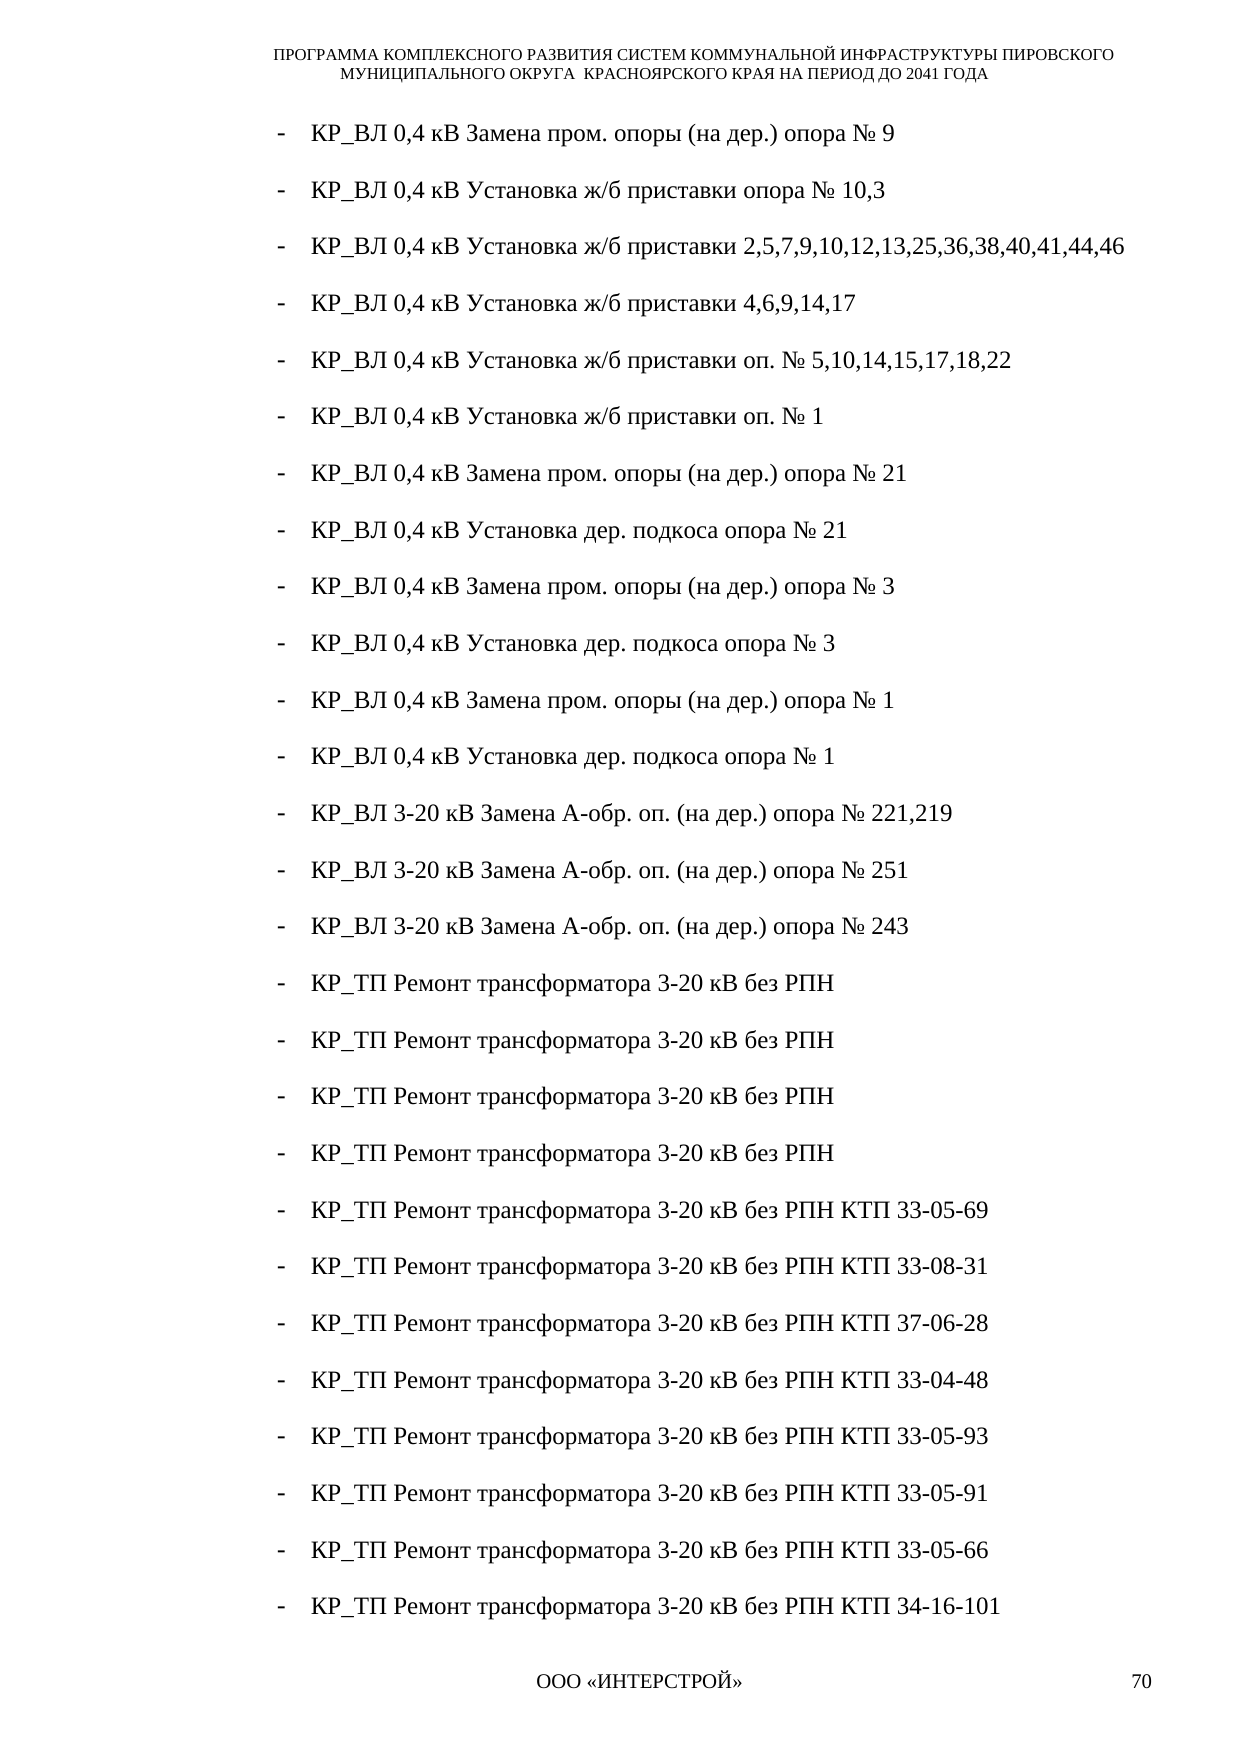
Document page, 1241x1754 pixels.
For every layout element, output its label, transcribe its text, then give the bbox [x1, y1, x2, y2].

text КР_ТП Ремонт трансформатора 3-20 кВ без РПН [273, 1138, 1152, 1169]
text КР_ВЛ 0,4 кВ Установка дер. подкоса опора № 21 [273, 515, 1152, 546]
text КР_ВЛ 0,4 кВ Замена пром. опоры (на дер.) опора № 3 [273, 571, 1152, 602]
text КР_ВЛ 0,4 кВ Установка ж/б приставки 2,5,7,9,10,12,13,25,36,38,40,41,44,46 [273, 231, 1152, 262]
text КР_ВЛ 0,4 кВ Замена пром. опоры (на дер.) опора № 21 [273, 458, 1152, 489]
text КР_ВЛ 0,4 кВ Установка ж/б приставки опора № 10,3 [273, 175, 1152, 206]
text КР_ВЛ 0,4 кВ Замена пром. опоры (на дер.) опора № 9 [273, 118, 1152, 149]
text КР_ТП Ремонт трансформатора 3-20 кВ без РПН КТП 33-04-48 [273, 1365, 1152, 1396]
text КР_ТП Ремонт трансформатора 3-20 кВ без РПН КТП 33-05-69 [273, 1195, 1152, 1226]
text КР_ТП Ремонт трансформатора 3-20 кВ без РПН [273, 1081, 1152, 1112]
text КР_ВЛ 0,4 кВ Установка ж/б приставки оп. № 1 [273, 401, 1152, 432]
text КР_ТП Ремонт трансформатора 3-20 кВ без РПН КТП 34-16-101 [273, 1591, 1152, 1622]
text КР_ТП Ремонт трансформатора 3-20 кВ без РПН [273, 1025, 1152, 1056]
text КР_ТП Ремонт трансформатора 3-20 кВ без РПН КТП 33-05-93 [273, 1421, 1152, 1452]
text КР_ВЛ 3-20 кВ Замена А-обр. оп. (на дер.) опора № 251 [273, 855, 1152, 886]
text КР_ВЛ 3-20 кВ Замена А-обр. оп. (на дер.) опора № 221,219 [273, 798, 1152, 829]
text КР_ВЛ 3-20 кВ Замена А-обр. оп. (на дер.) опора № 243 [273, 911, 1152, 942]
text КР_ВЛ 0,4 кВ Установка ж/б приставки 4,6,9,14,17 [273, 288, 1152, 319]
text КР_ВЛ 0,4 кВ Замена пром. опоры (на дер.) опора № 1 [273, 685, 1152, 716]
text КР_ВЛ 0,4 кВ Установка дер. подкоса опора № 1 [273, 741, 1152, 772]
text КР_ТП Ремонт трансформатора 3-20 кВ без РПН [273, 968, 1152, 999]
text КР_ТП Ремонт трансформатора 3-20 кВ без РПН КТП 37-06-28 [273, 1308, 1152, 1339]
text КР_ТП Ремонт трансформатора 3-20 кВ без РПН КТП 33-08-31 [273, 1251, 1152, 1282]
text КР_ТП Ремонт трансформатора 3-20 кВ без РПН КТП 33-05-66 [273, 1535, 1152, 1566]
text КР_ВЛ 0,4 кВ Установка ж/б приставки оп. № 5,10,14,15,17,18,22 [273, 345, 1152, 376]
text КР_ВЛ 0,4 кВ Установка дер. подкоса опора № 3 [273, 628, 1152, 659]
text КР_ТП Ремонт трансформатора 3-20 кВ без РПН КТП 33-05-91 [273, 1478, 1152, 1509]
